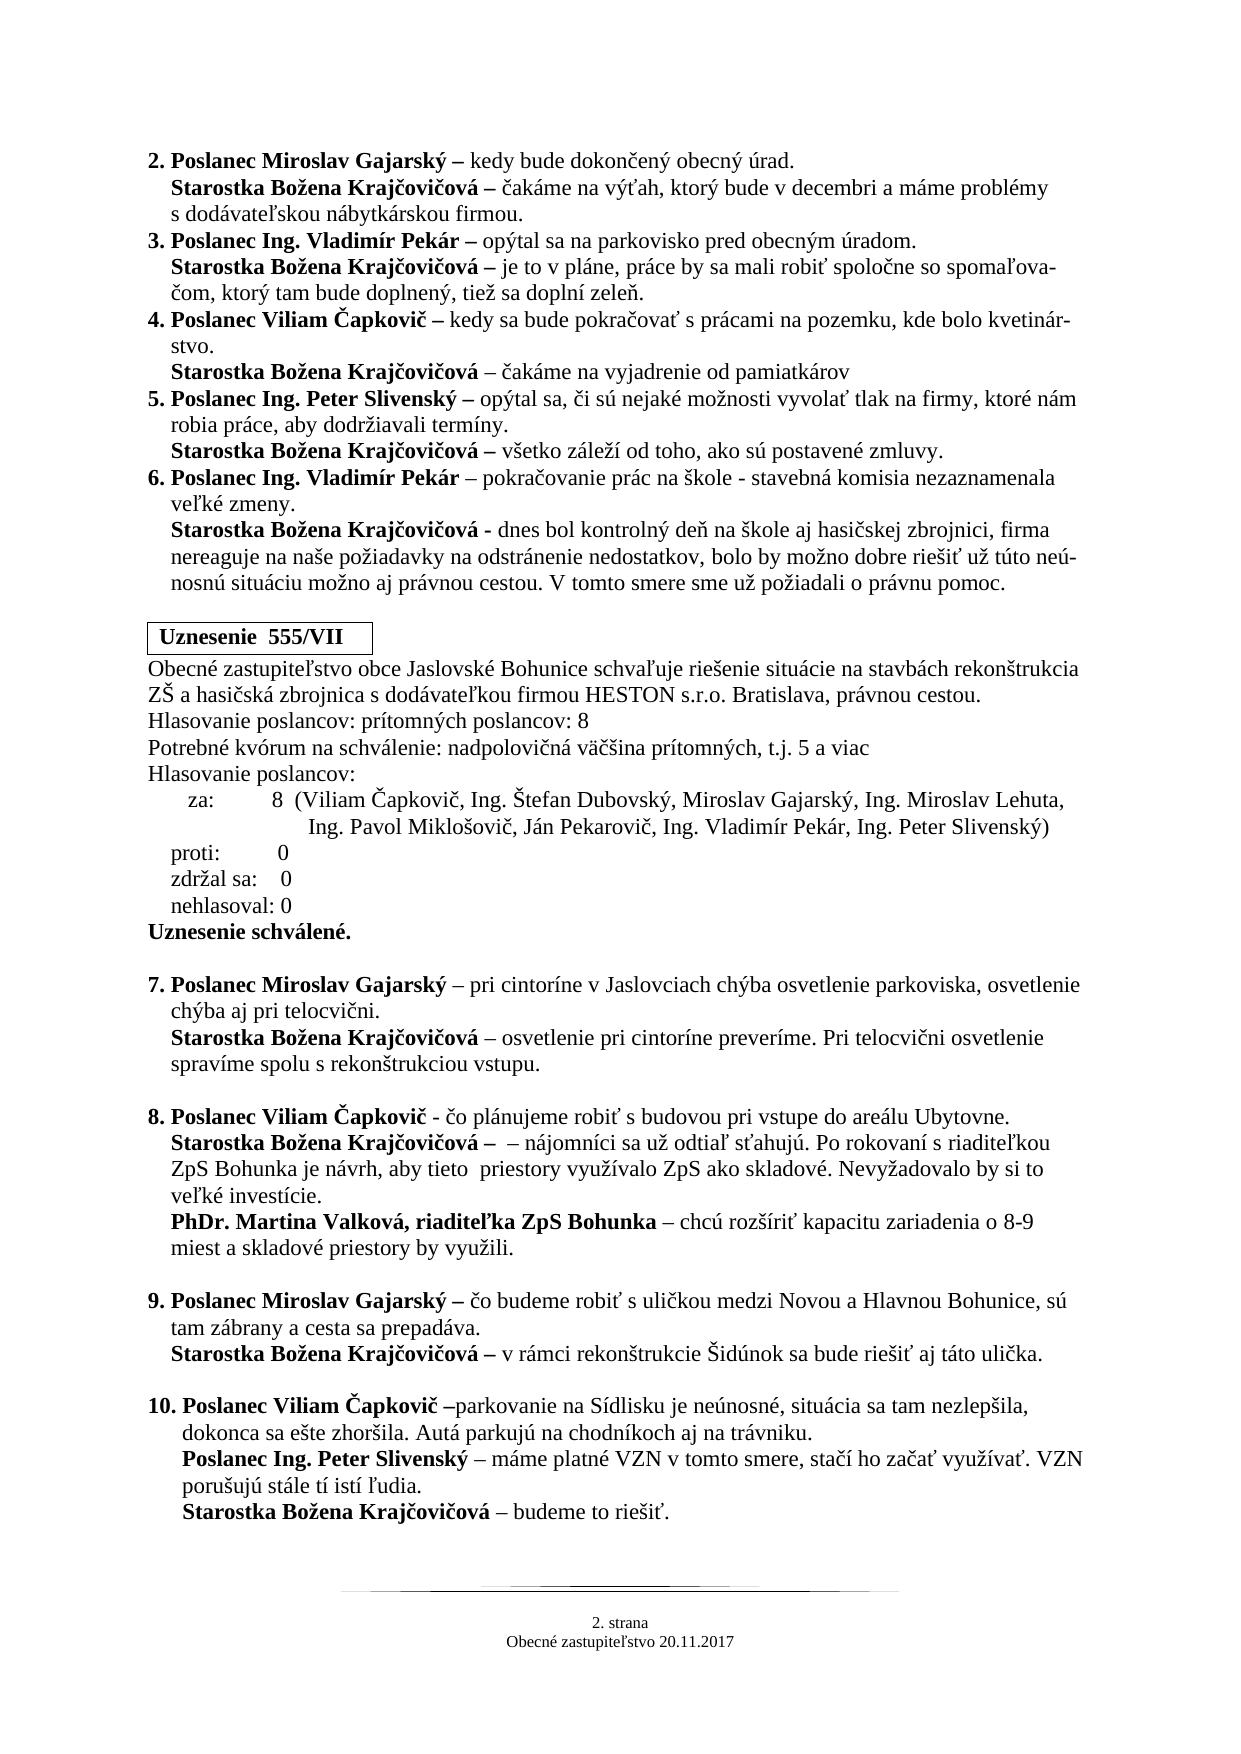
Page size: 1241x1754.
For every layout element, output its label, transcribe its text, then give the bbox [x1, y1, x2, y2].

text Starostka Božena Krajčovičová – osvetlenie pri cintoríne preveríme. Pri telocvični osvetlenie spravíme spolu s rekonštrukciou vstupu. [148, 1024, 1093, 1076]
text Starostka Božena Krajčovičová – v rámci rekonštrukcie Šidúnok sa bude riešiť aj táto ulička. [148, 1340, 1093, 1366]
text nehlasoval: 0 [148, 892, 1093, 918]
text 2. Poslanec Miroslav Gajarský – kedy bude dokončený obecný úrad. [148, 148, 1093, 174]
text Hlasovanie poslancov: prítomných poslancov: 8 [148, 707, 1093, 734]
text Poslanec Ing. Peter Slivenský – máme platné VZN v tomto smere, stačí ho začať využívať. VZN porušujú stále tí istí ľudia. [148, 1445, 1093, 1498]
text Hlasovanie poslancov: [148, 760, 1093, 786]
text PhDr. Martina Valková, riaditeľka ZpS Bohunka – chcú rozšíriť kapacitu zariadenia o 8-9 miest a skladové priestory by využili. [148, 1208, 1093, 1261]
text Potrebné kvórum na schválenie: nadpolovičná väčšina prítomných, t.j. 5 a viac [148, 734, 1093, 760]
text 6. Poslanec Ing. Vladimír Pekár – pokračovanie prác na škole - stavebná komisia nezaznamenala veľké zmeny. [148, 464, 1093, 517]
text Starostka Božena Krajčovičová – čakáme na výťah, ktorý bude v decembri a máme problémy s dodávateľskou nábytkárskou firmou. [148, 174, 1093, 227]
text Starostka Božena Krajčovičová – – nájomníci sa už odtiaľ sťahujú. Po rokovaní s riaditeľkou ZpS Bohunka je návrh, aby tieto priestory využívalo ZpS ako skladové. Nevyžadovalo by si to veľké investície. [148, 1129, 1093, 1208]
text Uznesenie schválené. [148, 918, 1093, 944]
text 10. Poslanec Viliam Čapkovič –parkovanie na Sídlisku je neúnosné, situácia sa tam nezlepšila, dokonca sa ešte zhoršila. Autá parkujú na chodníkoch aj na trávniku. [148, 1393, 1093, 1445]
text Starostka Božena Krajčovičová – je to v pláne, práce by sa mali robiť spoločne so spomaľova- čom, ktorý tam bude doplnený, tiež sa doplní zeleň. [148, 253, 1093, 306]
text 3. Poslanec Ing. Vladimír Pekár – opýtal sa na parkovisko pred obecným úradom. [148, 227, 1093, 253]
text Obecné zastupiteľstvo obce Jaslovské Bohunice schvaľuje riešenie situácie na stavbách rekonštrukcia ZŠ a hasičská zbrojnica s dodávateľkou firmou HESTON s.r.o. Bratislava, právnou cestou. [148, 655, 1093, 707]
table_header Uznesenie 555/VII [148, 623, 372, 654]
text Starostka Božena Krajčovičová – čakáme na vyjadrenie od pamiatkárov [148, 358, 1093, 385]
text 4. Poslanec Viliam Čapkovič – kedy sa bude pokračovať s prácami na pozemku, kde bolo kvetinár- stvo. [148, 306, 1093, 358]
text 5. Poslanec Ing. Peter Slivenský – opýtal sa, či sú nejaké možnosti vyvolať tlak na firmy, ktoré nám robia práce, aby dodržiavali termíny. Starostka Božena Krajčovičová – všetko záleží od toho, ako sú postavené zmluvy. [148, 385, 1093, 464]
text 9. Poslanec Miroslav Gajarský – čo budeme robiť s uličkou medzi Novou a Hlavnou Bohunice, sú tam zábrany a cesta sa prepadáva. [148, 1287, 1093, 1340]
text proti: 0 [148, 839, 1093, 866]
text za: 8 (Viliam Čapkovič, Ing. Štefan Dubovský, Miroslav Gajarský, Ing. Miroslav Lehuta, Ing. Pavol Miklošovič, Ján Pekarovič, Ing. Vladimír Pekár, Ing. Peter Slivenský) [148, 786, 1093, 839]
text 8. Poslanec Viliam Čapkovič - čo plánujeme robiť s budovou pri vstupe do areálu Ubytovne. [148, 1103, 1093, 1129]
text 7. Poslanec Miroslav Gajarský – pri cintoríne v Jaslovciach chýba osvetlenie parkoviska, osvetlenie chýba aj pri telocvični. [148, 971, 1093, 1024]
text Starostka Božena Krajčovičová - dnes bol kontrolný deň na škole aj hasičskej zbrojnici, firma nereaguje na naše požiadavky na odstránenie nedostatkov, bolo by možno dobre riešiť už túto neú- nosnú situáciu možno aj právnou cestou. V tomto smere sme už požiadali o právnu pomoc. [148, 517, 1093, 596]
text Starostka Božena Krajčovičová – budeme to riešiť. [148, 1498, 1093, 1524]
text zdržal sa: 0 [148, 866, 1093, 892]
